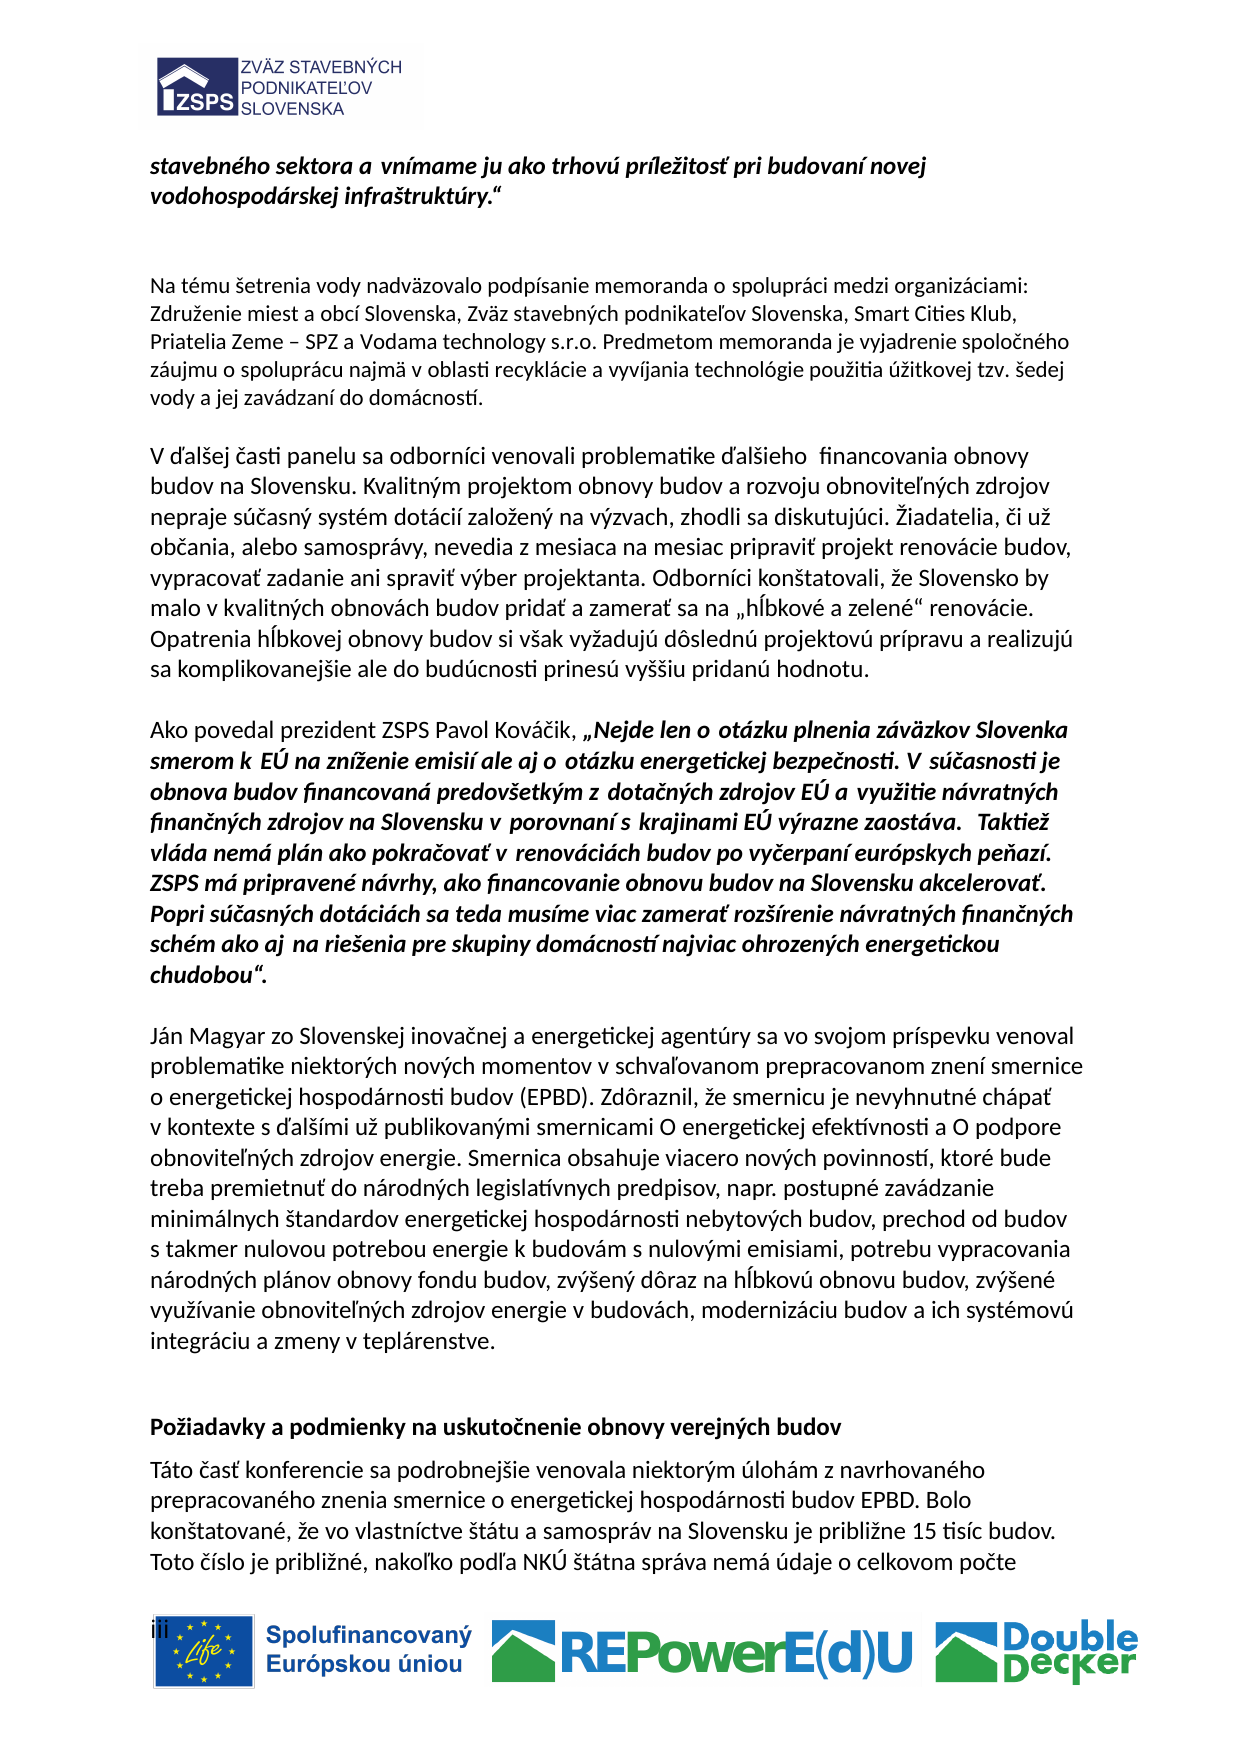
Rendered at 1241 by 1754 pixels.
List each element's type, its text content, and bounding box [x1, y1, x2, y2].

text Požiadavky a podmienky na uskutočnenie obnovy verejných budov [150, 1411, 1090, 1442]
text V ďalšej časti panelu sa odborníci venovali problematike ďalšieho financovania obnovy budov na Slovensku. Kvalitným projektom obnovy budov a rozvoju obnoviteľných zdrojov nepraje súčasný systém dotácií založený na výzvach, zhodli sa diskutujúci. Žiadatelia, či už občania, alebo samosprávy, nevedia z mesiaca na mesiac pripraviť projekt renovácie budov, vypracovať zadanie ani spraviť výber projektanta. Odborníci konštatovali, že Slovensko by malo v kvalitných obnovách budov pridať a zamerať sa na „hĺbkové a zelené“ renovácie. Opatrenia hĺbkovej obnovy budov si však vyžadujú dôslednú projektovú prípravu a realizujú sa komplikovanejšie ale do budúcnosti prinesú vyššiu pridanú hodnotu. [150, 440, 1090, 684]
text Ján Magyar zo Slovenskej inovačnej a energetickej agentúry sa vo svojom príspevku venoval problematike niektorých nových momentov v schvaľovanom prepracovanom znení smernice o energetickej hospodárnosti budov (EPBD). Zdôraznil, že smernicu je nevyhnutné chápať v kontexte s ďalšími už publikovanými smernicami O energetickej efektívnosti a O podpore obnoviteľných zdrojov energie. Smernica obsahuje viacero nových povinností, ktoré bude treba premietnuť do národných legislatívnych predpisov, napr. postupné zavádzanie minimálnych štandardov energetickej hospodárnosti nebytových budov, prechod od budov s takmer nulovou potrebou energie k budovám s nulovými emisiami, potrebu vypracovania národných plánov obnovy fondu budov, zvýšený dôraz na hĺbkovú obnovu budov, zvýšené využívanie obnoviteľných zdrojov energie v budovách, modernizáciu budov a ich systémovú integráciu a zmeny v teplárenstve. [150, 1020, 1090, 1356]
text Ako povedal prezident ZSPS Pavol Kováčik, „Nejde len o otázku plnenia záväzkov Slovenka smerom k EÚ na zníženie emisií ale aj o otázku energetickej bezpečnosti. V súčasnosti je obnova budov financovaná predovšetkým z dotačných zdrojov EÚ a využitie návratných finančných zdrojov na Slovensku v porovnaní s krajinami EÚ výrazne zaostáva. Taktiež vláda nemá plán ako pokračovať v renováciách budov po vyčerpaní európskych peňazí. ZSPS má pripravené návrhy, ako financovanie obnovu budov na Slovensku akcelerovať. Popri súčasných dotáciách sa teda musíme viac zamerať rozšírenie návratných finančných schém ako aj na riešenia pre skupiny domácností najviac ohrozených energetickou chudobou“. [150, 715, 1090, 989]
text Na tému šetrenia vody nadväzovalo podpísanie memoranda o spolupráci medzi organizáciami: Združenie miest a obcí Slovenska, Zväz stavebných podnikateľov Slovenska, Smart Cities Klub, Priatelia Zeme – SPZ a Vodama technology s.r.o. Predmetom memoranda je vyjadrenie spoločného záujmu o spoluprácu najmä v oblasti recyklácie a vyvíjania technológie použitia úžitkovej tzv. šedej vody a jej zavádzaní do domácností. [150, 271, 1090, 411]
picture [934, 1617, 1139, 1687]
picture [137, 43, 424, 130]
picture [151, 1612, 922, 1691]
